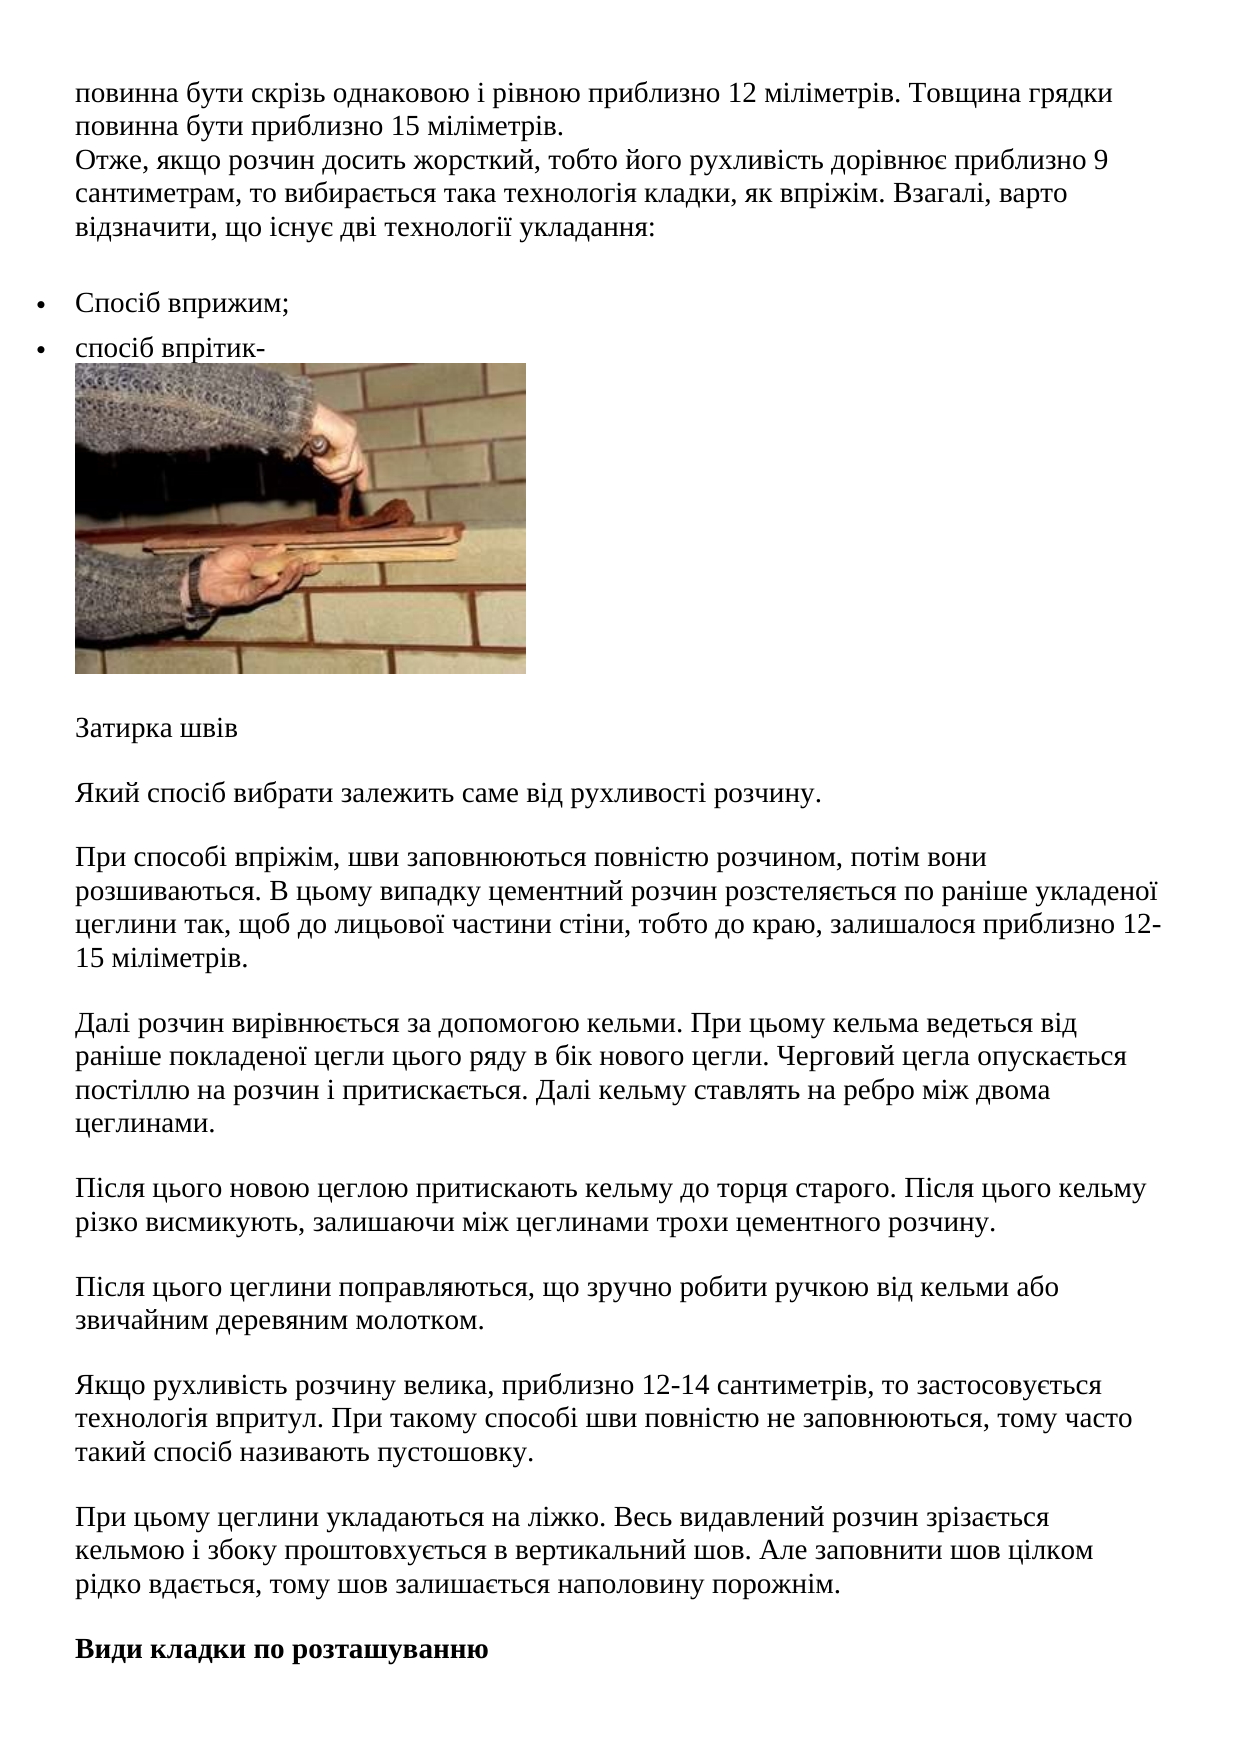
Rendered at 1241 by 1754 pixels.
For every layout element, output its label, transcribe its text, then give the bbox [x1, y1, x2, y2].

list спосіб впрітик- [37, 319, 1165, 364]
text Який спосіб вибрати залежить саме від рухливості розчину. [75, 775, 1165, 808]
text При цьому цеглини укладаються на ліжко. Весь видавлений розчин зрізається кельмою і збоку проштовхується в вертикальний шов. Але заповнити шов цілком рідко вдається, тому шов залишається наполовину порожнім. [75, 1499, 1165, 1599]
text Після цього цеглини поправляються, що зручно робити ручкою від кельми або звичайним деревяним молотком. [75, 1269, 1165, 1336]
text Затирка швів [75, 698, 1165, 743]
text Види кладки по розташуванню [75, 1631, 1165, 1664]
text Якщо рухливість розчину велика, приблизно 12-14 сантиметрів, то застосовується технологія впритул. При такому способі шви повністю не заповнюються, тому часто такий спосіб називають пустошовку. [75, 1367, 1165, 1468]
text При способі впріжім, шви заповнюються повністю розчином, потім вони розшиваються. В цьому випадку цементний розчин розстеляється по раніше укладеної цеглини так, щоб до лицьової частини стіни, тобто до краю, залишалося приблизно 12-15 міліметрів. [75, 839, 1165, 974]
text Далі розчин вирівнюється за допомогою кельми. При цьому кельма ведеться від раніше покладеної цегли цього ряду в бік нового цегли. Черговий цегла опускається постіллю на розчин і притискається. Далі кельму ставлять на ребро між двома цеглинами. [75, 1005, 1165, 1139]
list Спосіб вприжим; [37, 274, 1165, 319]
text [75, 75, 1165, 142]
text Отже, якщо розчин досить жорсткий, тобто його рухливість дорівнює приблизно 9 сантиметрам, то вибирається така технологія кладки, як впріжім. Взагалі, варто відзначити, що існує дві технології укладання: [75, 142, 1165, 243]
picture [75, 363, 526, 674]
text Після цього новою цеглою притискають кельму до торця старого. Після цього кельму різко висмикують, залишаючи між цеглинами трохи цементного розчину. [75, 1170, 1165, 1237]
